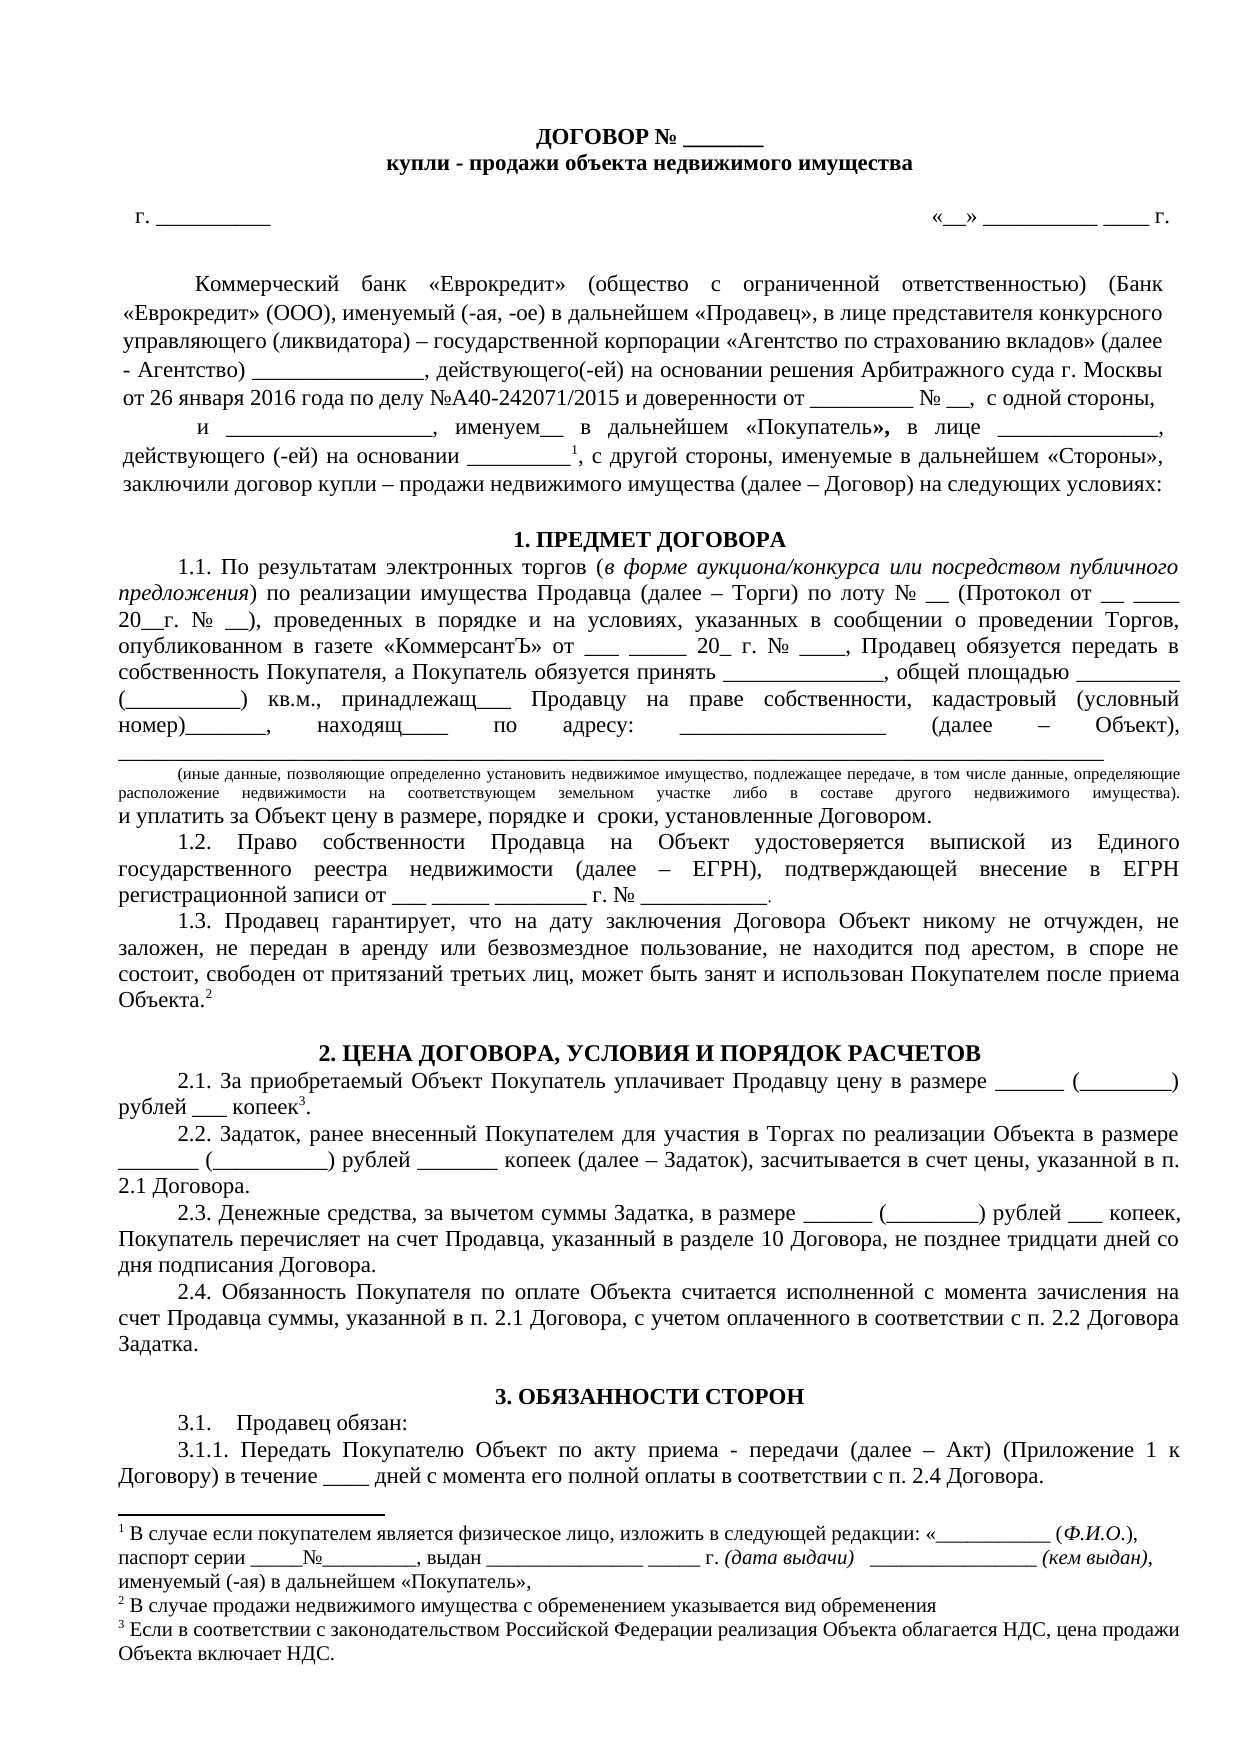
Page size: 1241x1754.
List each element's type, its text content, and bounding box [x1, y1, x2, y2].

text 1.3. Продавец гарантирует, что на дату заключения Договора Объект никому не отчужден, не заложен, не передан в аренду или безвозмездное пользование, не находится под арестом, в споре не состоит, свободен от притязаний третьих лиц, может быть занят и использован Покупателем после приема Объекта. [118, 907, 1181, 1013]
text 2.4. Обязанность Покупателя по оплате Объекта считается исполненной с момента зачисления на счет Продавца суммы, указанной в п. 2.1 Договора, с учетом оплаченного в соответствии с п. 2.2 Договора Задатка. [118, 1278, 1181, 1357]
text 3.1.1. Передать Покупателю Объект по акту приема - передачи (далее – Акт) (Приложение 1 к Договору) в течение ____ дней с момента его полной оплаты в соответствии с п. 2.4 Договора. [118, 1436, 1181, 1488]
text 2.3. Денежные средства, за вычетом суммы Задатка, в размере ______ (________) рублей ___ копеек, Покупатель перечисляет на счет Продавца, указанный в разделе 10 Договора, не позднее тридцати дней со дня подписания Договора. [118, 1199, 1181, 1278]
text 3.1. Продавец обязан: [118, 1409, 1181, 1436]
text и __________________, именуем__ в дальнейшем «Покупатель», в лице ______________, действующего (-ей) на основании _________, с другой стороны, именуемые в дальнейшем «Стороны», заключили договор купли – продажи недвижимого имущества (далее – Договор) на следующих условиях: [123, 412, 1164, 497]
text 1.1. По результатам электронных торгов (в форме аукциона/конкурса или посредством публичного предложения) по реализации имущества Продавца (далее – Торги) по лоту № __ (Протокол от __ ____ 20__г. № __), проведенных в порядке и на условиях, указанных в сообщении о проведении Торгов, опубликованном в газете «КоммерсантЪ» от ___ _____ 20_ г. № ____, Продавец обязуется передать в собственность Покупателя, а Покупатель обязуется принять ______________, общей площадью _________ (__________) кв.м., принадлежащ___ Продавцу на праве собственности, кадастровый (условный номер)_______, находящ____ по адресу: __________________ (далее – Объект), ______________________________________________________________________________________ [118, 553, 1181, 764]
text 2.1. За приобретаемый Объект Покупатель уплачивает Продавцу цену в размере ______ (________) рублей ___ копеек. [118, 1067, 1181, 1119]
text 1. ПРЕДМЕТ ДОГОВОРА [118, 527, 1181, 553]
table_header «__» __________ ____ г. [605, 202, 1181, 241]
text 3. ОБЯЗАННОСТИ СТОРОН [118, 1383, 1181, 1409]
title ДОГОВОР № _______ [118, 123, 1181, 149]
text (иные данные, позволяющие определенно установить недвижимое имущество, подлежащее передаче, в том числе данные, определяющие расположение недвижимости на соответствующем земельном участке либо в составе другого недвижимого имущества). и уплатить за Объект цену в размере, порядке и сроки, установленные Договором. [118, 764, 1181, 828]
title купли - продажи объекта недвижимого имущества [118, 149, 1181, 176]
text Коммерческий банк «Еврокредит» (общество с ограниченной ответственностью) (Банк «Еврокредит» (ООО), именуемый (-ая, -ое) в дальнейшем «Продавец», в лице представителя конкурсного управляющего (ликвидатора) – государственной корпорации «Агентство по страхованию вкладов» (далее - Агентство) _______________, действующего(-ей) на основании решения Арбитражного суда г. Москвы от 26 января 2016 года по делу №А40-242071/2015 и доверенности от _________ № __, с одной стороны, [123, 269, 1164, 411]
text 2. ЦЕНА ДОГОВОРА, УСЛОВИЯ И ПОРЯДОК РАСЧЕТОВ [118, 1039, 1181, 1067]
text 1.2. Право собственности Продавца на Объект удостоверяется выпиской из Единого государственного реестра недвижимости (далее – ЕГРН), подтверждающей внесение в ЕГРН регистрационной записи от ___ _____ ________ г. № ___________. [118, 828, 1181, 907]
table_header г. __________ [118, 202, 605, 241]
text 2.2. Задаток, ранее внесенный Покупателем для участия в Торгах по реализации Объекта в размере _______ (__________) рублей _______ копеек (далее – Задаток), засчитывается в счет цены, указанной в п. 2.1 Договора. [118, 1119, 1181, 1199]
